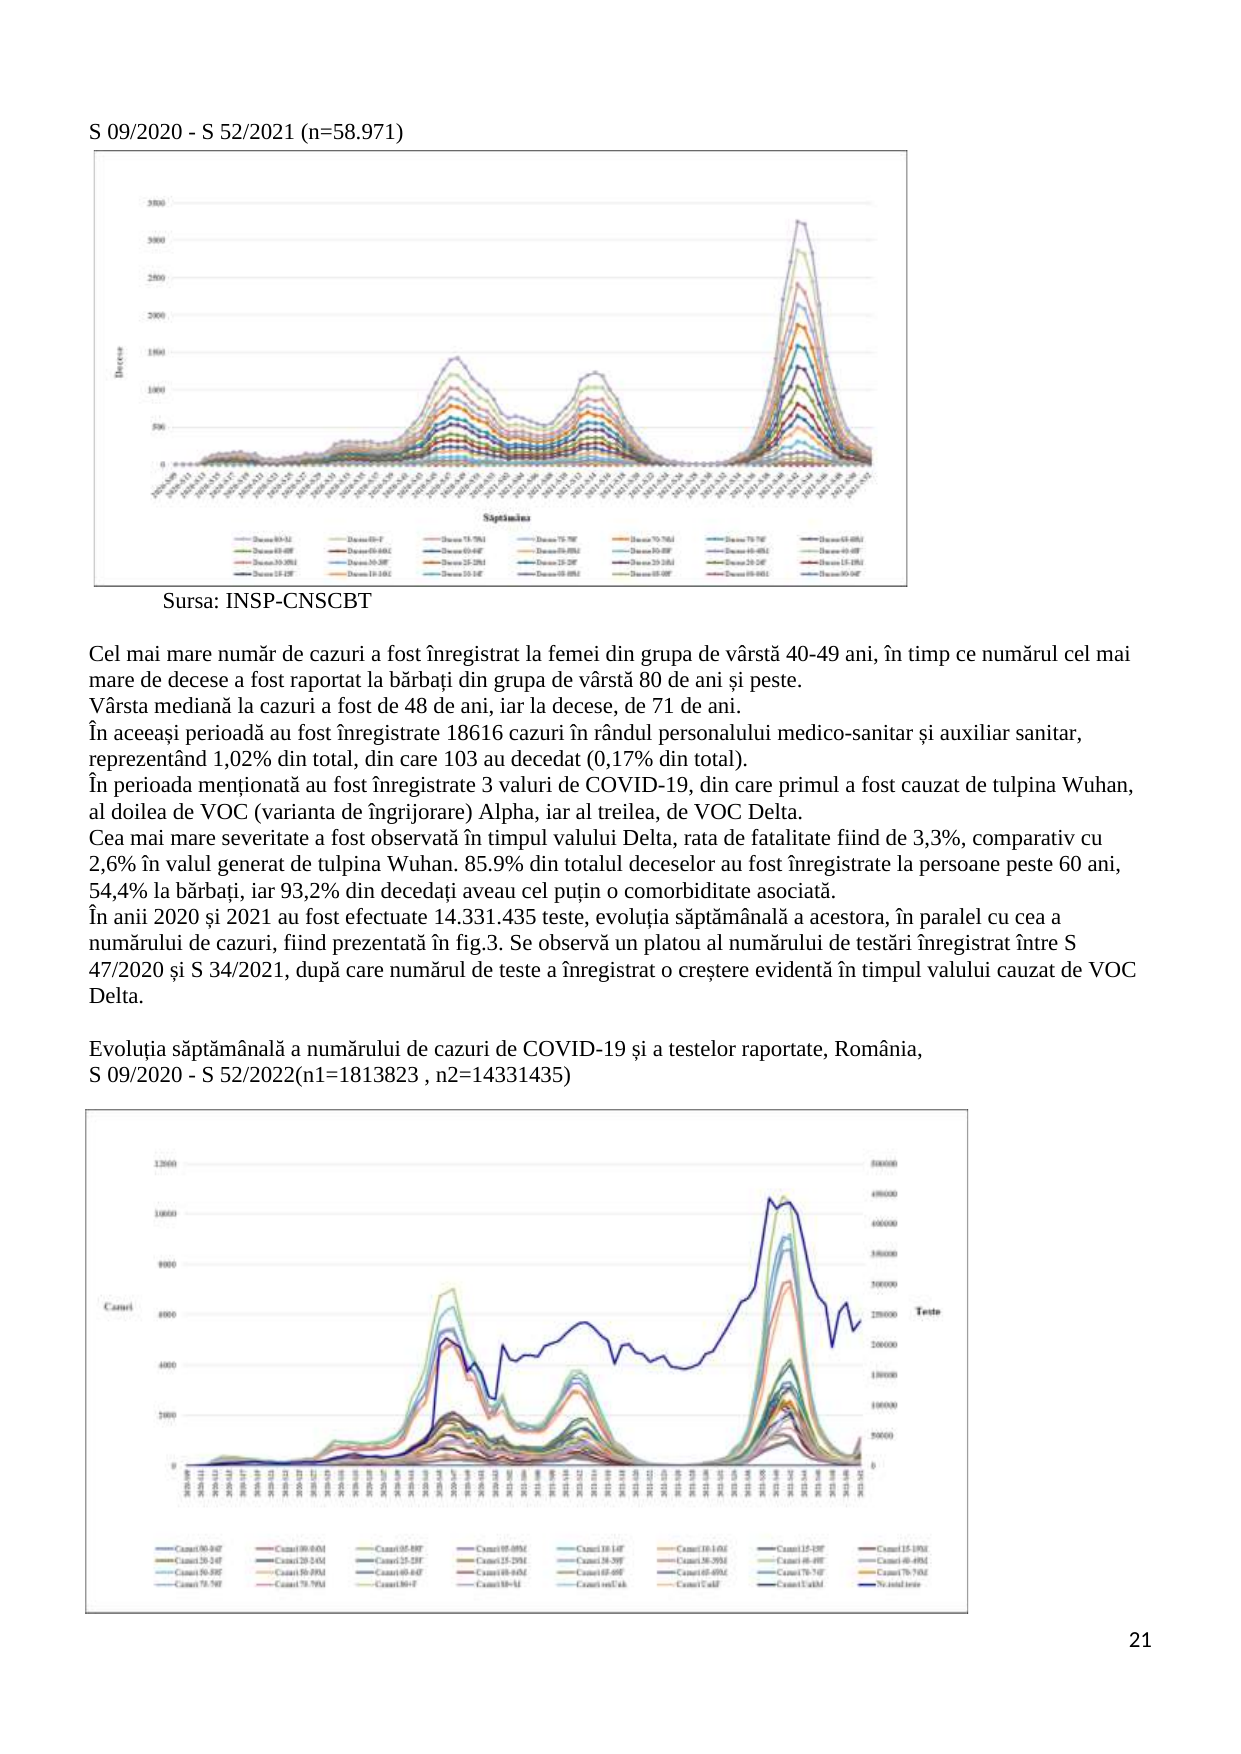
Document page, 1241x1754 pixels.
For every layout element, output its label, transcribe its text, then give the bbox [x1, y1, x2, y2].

text Cea mai mare severitate a fost observată în timpul valului Delta, rata de fatalitate fiind de 3,3%, comparativ cu 2,6% în valul generat de tulpina Wuhan. 85.9% din totalul deceselor au fost înregistrate la persoane peste 60 ani, 54,4% la bărbați, iar 93,2% din decedați aveau cel puțin o comorbiditate asociată. [89, 824, 1152, 903]
text În aceeași perioadă au fost înregistrate 18616 cazuri în rândul personalului medico-sanitar și auxiliar sanitar, reprezentând 1,02% din total, din care 103 au decedat (0,17% din total). [89, 719, 1152, 771]
text Vârsta mediană la cazuri a fost de 48 de ani, iar la decese, de 71 de ani. [89, 692, 1152, 719]
text S 09/2020 - S 52/2022(n1=1813823 , n2=14331435) [89, 1061, 1152, 1088]
text În perioada menționată au fost înregistrate 3 valuri de COVID-19, din care primul a fost cauzat de tulpina Wuhan, al doilea de VOC (varianta de îngrijorare) Alpha, iar al treilea, de VOC Delta. [89, 771, 1152, 824]
text S 09/2020 - S 52/2021 (n=58.971) [89, 118, 1152, 144]
text Cel mai mare număr de cazuri a fost înregistrat la femei din grupa de vârstă 40-49 ani, în timp ce numărul cel mai mare de decese a fost raportat la bărbați din grupa de vârstă 80 de ani și peste. [89, 639, 1152, 692]
picture [93, 150, 908, 587]
text În anii 2020 și 2021 au fost efectuate 14.331.435 teste, evoluția săptămânală a acestora, în paralel cu cea a numărului de cazuri, fiind prezentată în fig.3. Se observă un platou al numărului de testări înregistrat între S 47/2020 și S 34/2021, după care numărul de teste a înregistrat o creștere evidentă în timpul valului cauzat de VOC Delta. [89, 903, 1152, 1008]
picture [85, 1109, 969, 1614]
text Evoluția săptămânală a numărului de cazuri de COVID-19 și a testelor raportate, România, [89, 1035, 1152, 1061]
